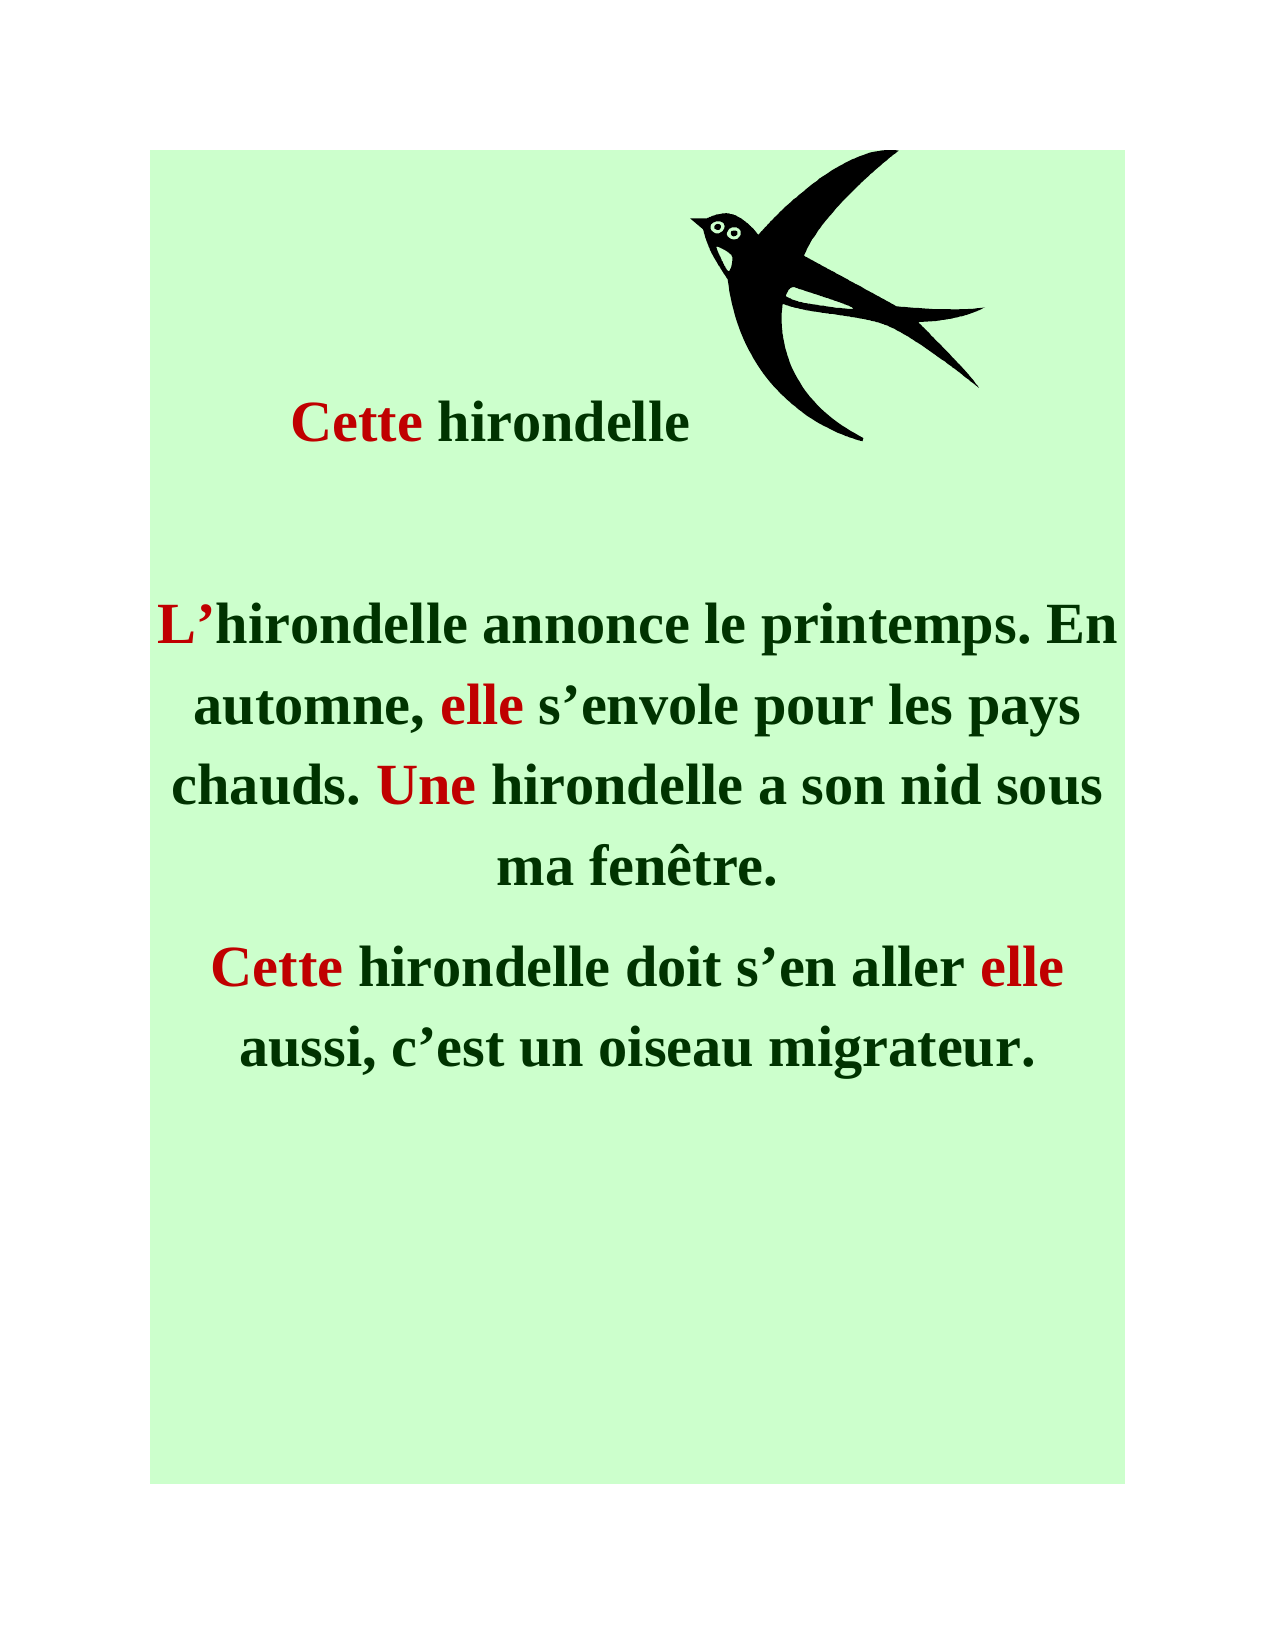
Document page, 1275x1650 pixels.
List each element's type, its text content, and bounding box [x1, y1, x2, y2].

text L’hirondelle annonce le printemps. En automne, elle s’envole pour les pays chauds. Une hirondelle a son nid sous ma fenêtre. [150, 589, 1125, 898]
text Cette hirondelle [150, 150, 1125, 454]
text Cette hirondelle doit s’en aller elle aussi, c’est un oiseau migrateur. [150, 932, 1125, 1079]
